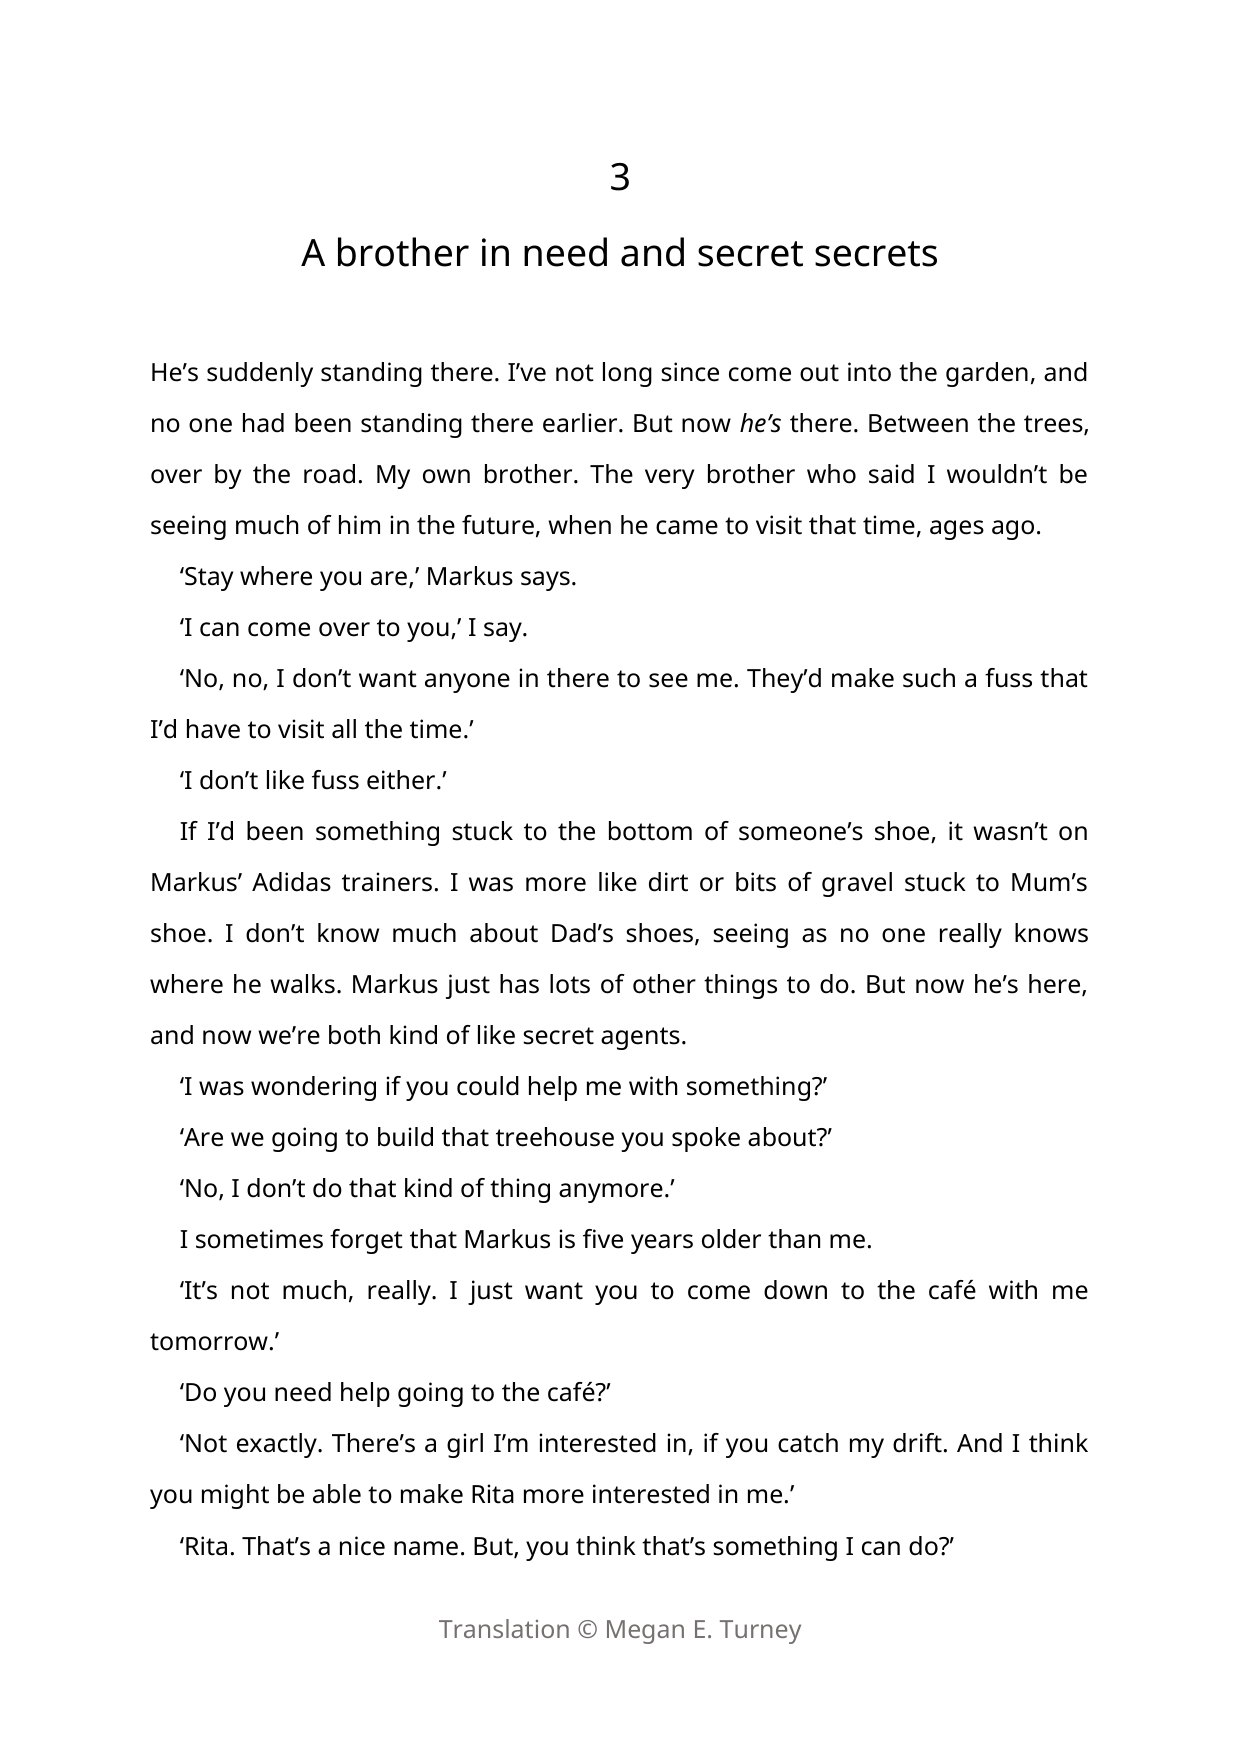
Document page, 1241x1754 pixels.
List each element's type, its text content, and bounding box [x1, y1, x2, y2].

text ‘Are we going to build that treehouse you spoke about?’ [150, 1120, 1090, 1154]
text ‘I was wondering if you could help me with something?’ [150, 1069, 1090, 1103]
text ‘Not exactly. There’s a girl I’m interested in, if you catch my drift. And I think you might be able to make Rita more interested in me.’ [150, 1426, 1090, 1511]
text If I’d been something stuck to the bottom of someone’s shoe, it wasn’t on Markus’ Adidas trainers. I was more like dirt or bits of gravel stuck to Mum’s shoe. I don’t know much about Dad’s shoes, seeing as no one really knows where he walks. Markus just has lots of other things to do. But now he’s here, and now we’re both kind of like secret agents. [150, 813, 1090, 1052]
text ‘No, no, I don’t want anyone in there to see me. They’d make such a fuss that I’d have to visit all the time.’ [150, 660, 1090, 746]
text I sometimes forget that Markus is five years older than me. [150, 1222, 1090, 1256]
text ‘It’s not much, really. I just want you to come down to the café with me tomorrow.’ [150, 1273, 1090, 1358]
text A brother in need and secret secrets [150, 227, 1090, 278]
text He’s suddenly standing there. I’ve not long since come out into the garden, and no one had been standing there earlier. But now he’s there. Between the trees, over by the road. My own brother. The very brother who said I wouldn’t be seeing much of him in the future, when he came to visit that time, ages ago. [150, 354, 1090, 541]
text ‘Rita. That’s a nice name. But, you think that’s something I can do?’ [150, 1528, 1090, 1562]
text ‘I can come over to you,’ I say. [150, 609, 1090, 643]
text 3 [150, 150, 1090, 201]
text ‘Do you need help going to the café?’ [150, 1375, 1090, 1409]
text ‘No, I don’t do that kind of thing anymore.’ [150, 1171, 1090, 1205]
text ‘I don’t like fuss either.’ [150, 762, 1090, 797]
text ‘Stay where you are,’ Markus says. [150, 558, 1090, 592]
